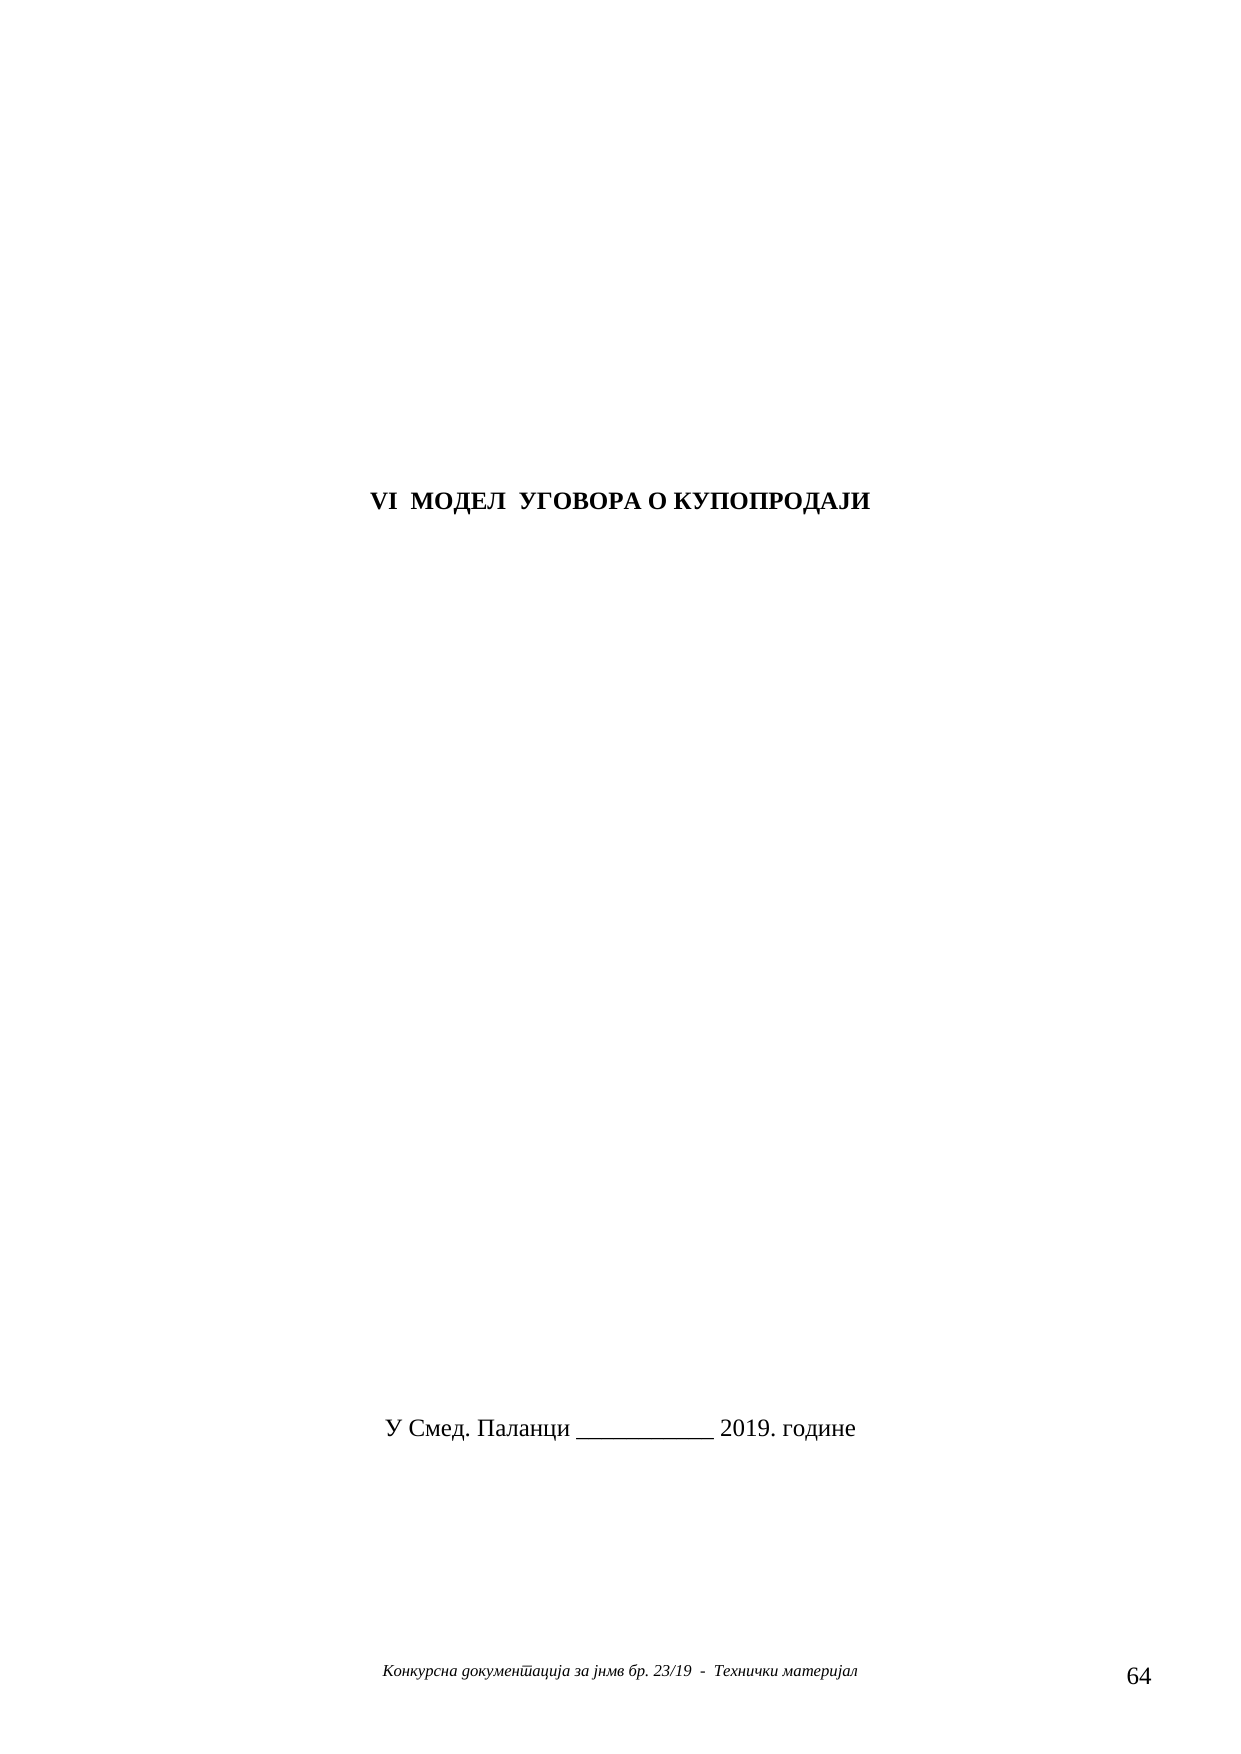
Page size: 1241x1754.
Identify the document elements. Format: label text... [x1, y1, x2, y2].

subtitle VI МОДЕЛ УГОВОРА О КУПОПРОДАЈИ [89, 486, 1152, 515]
text У Смед. Паланци ___________ 2019. године [89, 1413, 1152, 1441]
